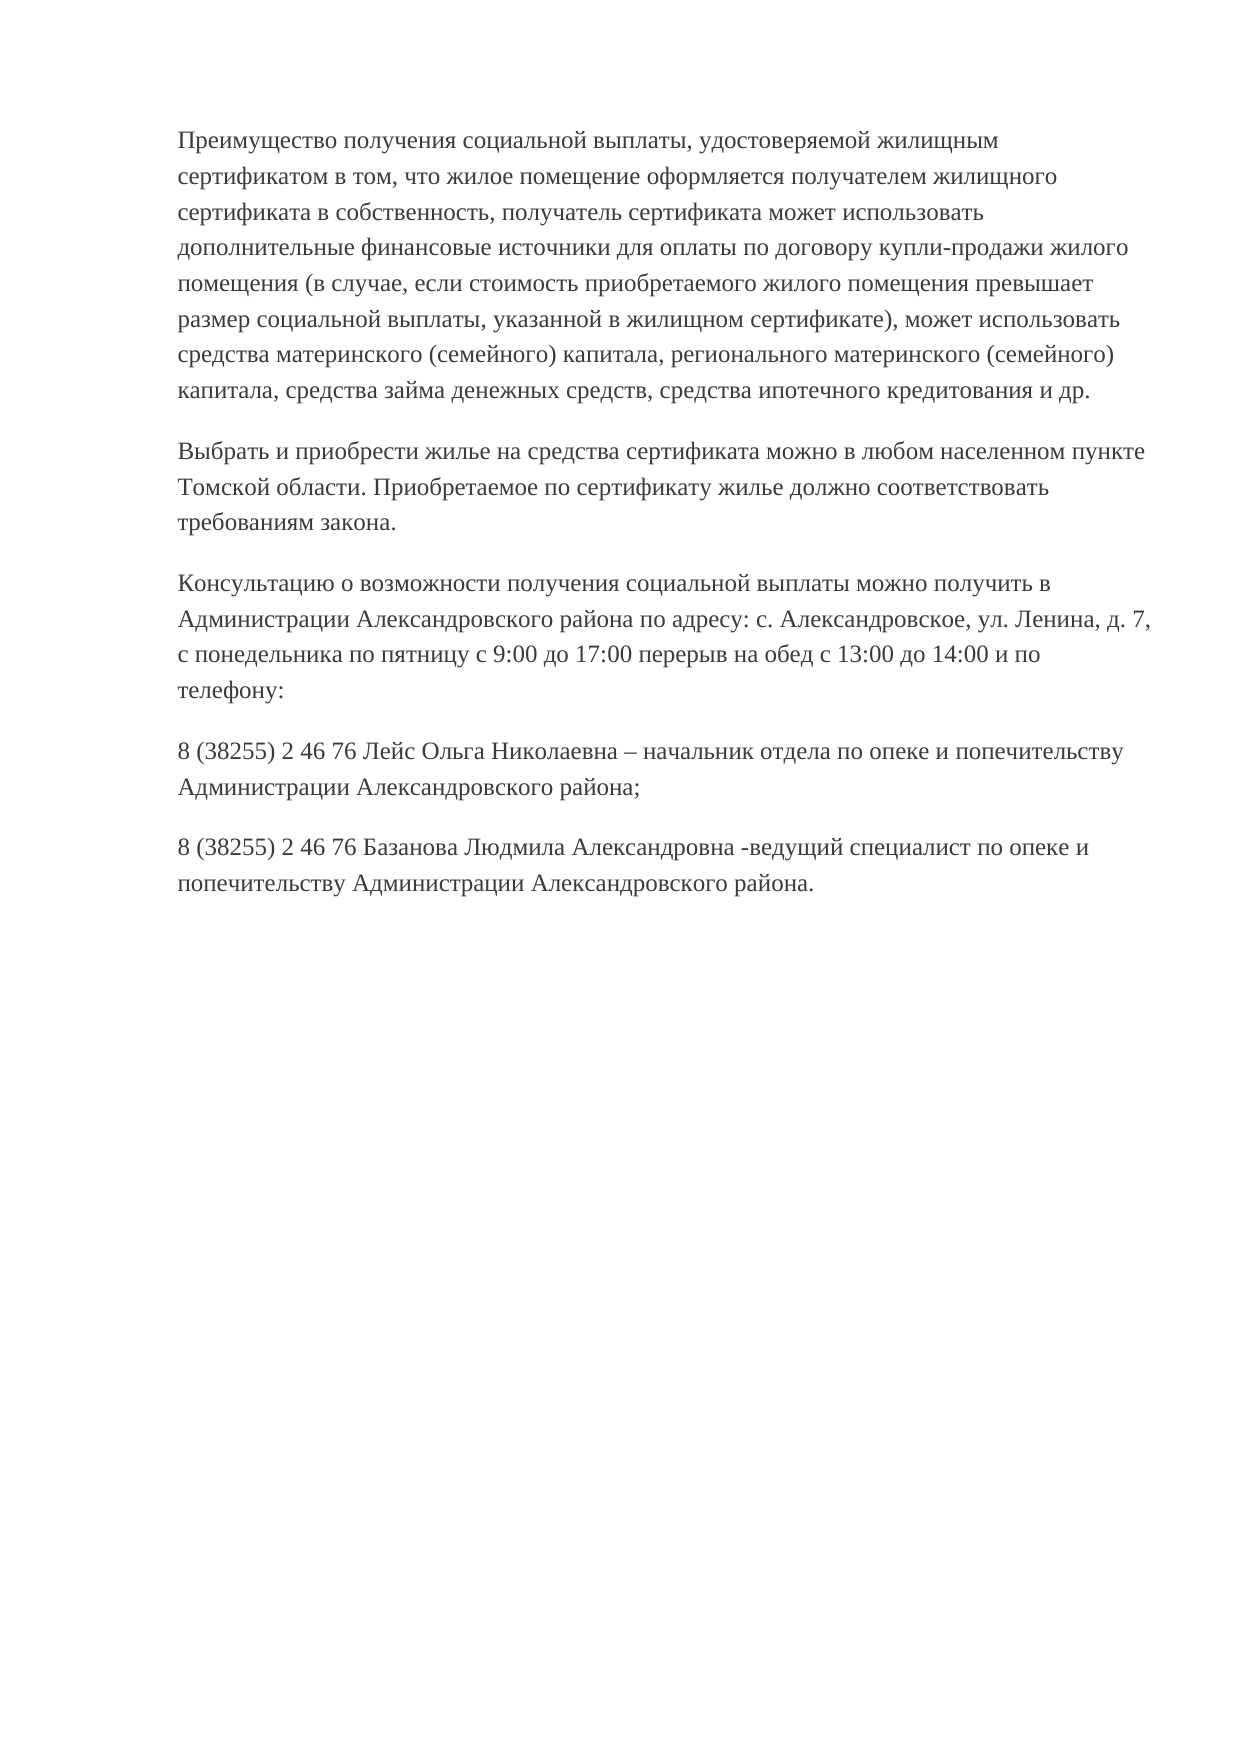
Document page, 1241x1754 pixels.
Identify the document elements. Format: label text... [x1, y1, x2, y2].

text 8 (38255) 2 46 76 Лейс Ольга Николаевна – начальник отдела по опеке и попечительству Администрации Александровского района; [177, 729, 1152, 801]
text Консультацию о возможности получения социальной выплаты можно получить в Администрации Александровского района по адресу: с. Александровское, ул. Ленина, д. 7, с понедельника по пятницу с 9:00 до 17:00 перерыв на обед с 13:00 до 14:00 и по телефону: [177, 561, 1152, 704]
text 8 (38255) 2 46 76 Базанова Людмила Александровна -ведущий специалист по опеке и попечительству Администрации Александровского района. [177, 826, 1152, 897]
text Выбрать и приобрести жилье на средства сертификата можно в любом населенном пункте Томской области. Приобретаемое по сертификату жилье должно соответствовать требованиям закона. [177, 429, 1152, 536]
text Преимущество получения социальной выплаты, удостоверяемой жилищным сертификатом в том, что жилое помещение оформляется получателем жилищного сертификата в собственность, получатель сертификата может использовать дополнительные финансовые источники для оплаты по договору купли-продажи жилого помещения (в случае, если стоимость приобретаемого жилого помещения превышает размер социальной выплаты, указанной в жилищном сертификате), может использовать средства материнского (семейного) капитала, регионального материнского (семейного) капитала, средства займа денежных средств, средства ипотечного кредитования и др. [177, 118, 1152, 404]
